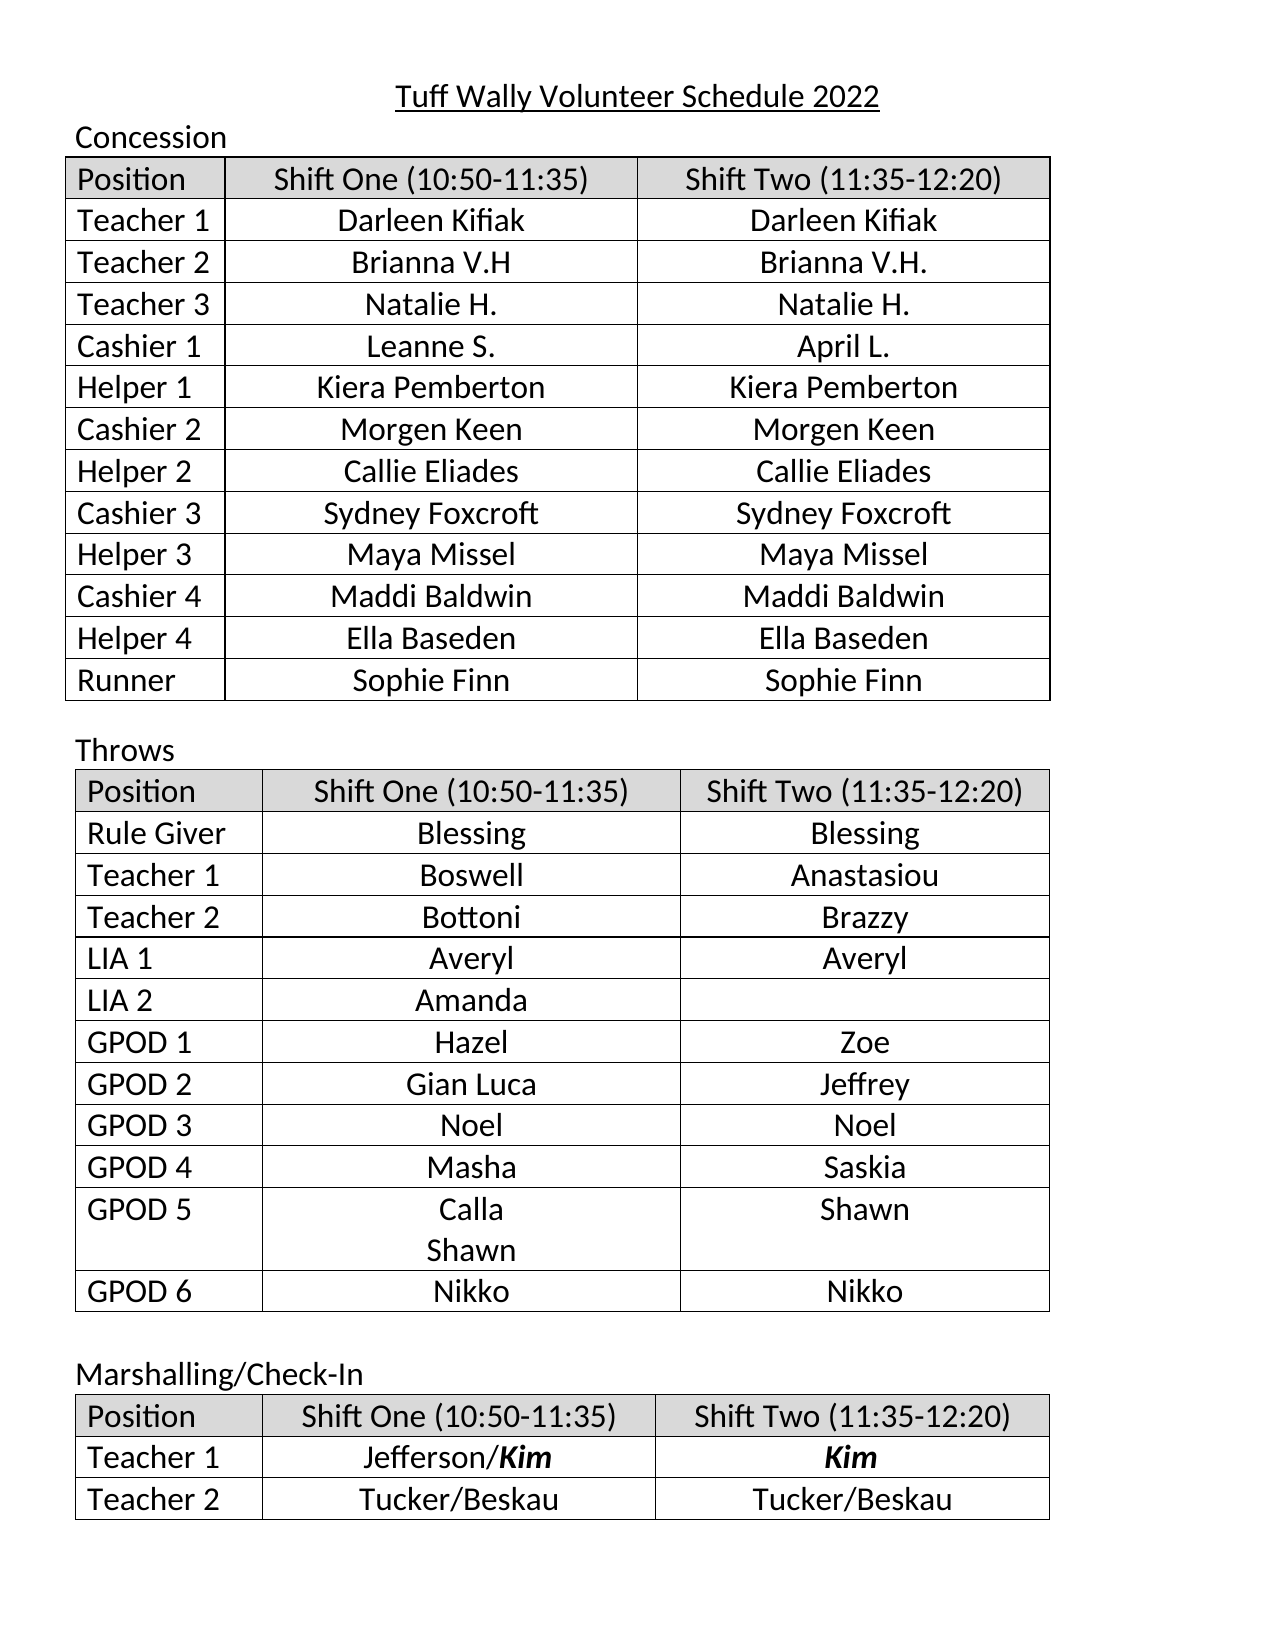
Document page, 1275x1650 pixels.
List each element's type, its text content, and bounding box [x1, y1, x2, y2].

table_cell Ella Baseden [226, 617, 637, 658]
table_cell Zoe [681, 1021, 1049, 1062]
table_cell Maddi Baldwin [638, 575, 1049, 616]
table_cell GPOD 6 [76, 1271, 262, 1311]
table_cell Sophie Finn [226, 659, 637, 699]
table_cell Jeffrey [681, 1063, 1049, 1103]
table_cell GPOD 1 [76, 1021, 262, 1062]
table_cell Morgen Keen [226, 408, 637, 449]
table_cell Sophie Finn [638, 659, 1049, 699]
table_header Position [76, 1395, 262, 1436]
table_cell Hazel [263, 1021, 680, 1062]
table_cell Kiera Pemberton [226, 366, 637, 407]
table_cell Natalie H. [638, 283, 1049, 323]
table_header Shift One (10:50-11:35) [263, 770, 680, 811]
table_cell Morgen Keen [638, 408, 1049, 449]
table_cell GPOD 5 [76, 1188, 262, 1269]
table_cell [681, 979, 1049, 1020]
table_cell Brianna V.H [226, 241, 637, 282]
table_cell Tucker/Beskau [263, 1478, 655, 1519]
table_cell Averyl [681, 938, 1049, 978]
table_header Position [66, 158, 224, 198]
table_cell Boswell [263, 854, 680, 894]
table_cell Sydney Foxcroft [638, 492, 1049, 532]
table_cell Sydney Foxcroft [226, 492, 637, 532]
table_cell Noel [681, 1105, 1049, 1145]
table_header Shift Two (11:35-12:20) [681, 770, 1049, 811]
table_cell Tucker/Beskau [656, 1478, 1049, 1519]
table_cell Helper 3 [66, 534, 224, 574]
table_cell Helper 4 [66, 617, 224, 658]
table_cell Shawn [681, 1188, 1049, 1269]
table_cell Maddi Baldwin [226, 575, 637, 616]
table_cell Cashier 3 [66, 492, 224, 532]
table_cell April L. [638, 325, 1049, 365]
table_cell Rule Giver [76, 812, 262, 853]
table_header Position [76, 770, 262, 811]
table_cell Teacher 2 [76, 896, 262, 936]
table_header Shift One (10:50-11:35) [263, 1395, 655, 1436]
table_cell Callie Eliades [226, 450, 637, 491]
table_cell Callie Eliades [638, 450, 1049, 491]
table_header Shift One (10:50-11:35) [226, 158, 637, 198]
table_cell Brazzy [681, 896, 1049, 936]
table_cell Calla Shawn [263, 1188, 680, 1269]
text Concession [75, 116, 1200, 156]
table_cell Cashier 1 [66, 325, 224, 365]
table_cell Leanne S. [226, 325, 637, 365]
table_cell Gian Luca [263, 1063, 680, 1103]
table_cell Kiera Pemberton [638, 366, 1049, 407]
table_cell Maya Missel [226, 534, 637, 574]
table_cell Masha [263, 1146, 680, 1187]
table_cell Teacher 2 [76, 1478, 262, 1519]
table_cell Darleen Kifiak [226, 199, 637, 240]
table_cell Teacher 3 [66, 283, 224, 323]
text Throws [75, 728, 1200, 769]
table_cell Natalie H. [226, 283, 637, 323]
table_cell Teacher 2 [66, 241, 224, 282]
table_cell Teacher 1 [66, 199, 224, 240]
text Tuff Wally Volunteer Schedule 2022 [75, 75, 1200, 116]
table_cell Jefferson/Kim [263, 1437, 655, 1477]
table_cell Cashier 2 [66, 408, 224, 449]
table_cell GPOD 3 [76, 1105, 262, 1145]
table_cell Teacher 1 [76, 1437, 262, 1477]
table_cell Nikko [681, 1271, 1049, 1311]
table_cell Helper 1 [66, 366, 224, 407]
table_cell Bottoni [263, 896, 680, 936]
table_cell Nikko [263, 1271, 680, 1311]
table_cell LIA 2 [76, 979, 262, 1020]
table_header Shift Two (11:35-12:20) [656, 1395, 1049, 1436]
table_cell Runner [66, 659, 224, 699]
table_cell Maya Missel [638, 534, 1049, 574]
table_cell GPOD 2 [76, 1063, 262, 1103]
table_cell GPOD 4 [76, 1146, 262, 1187]
table_cell Noel [263, 1105, 680, 1145]
table_cell Kim [656, 1437, 1049, 1477]
table_cell Teacher 1 [76, 854, 262, 894]
text Marshalling/Check-In [75, 1353, 1200, 1394]
table_cell Anastasiou [681, 854, 1049, 894]
table_cell Blessing [263, 812, 680, 853]
table_cell Averyl [263, 938, 680, 978]
table_header Shift Two (11:35-12:20) [638, 158, 1049, 198]
table_cell Saskia [681, 1146, 1049, 1187]
table_cell Darleen Kifiak [638, 199, 1049, 240]
table_cell Ella Baseden [638, 617, 1049, 658]
table_cell Blessing [681, 812, 1049, 853]
table_cell Amanda [263, 979, 680, 1020]
table_cell Helper 2 [66, 450, 224, 491]
table_cell LIA 1 [76, 938, 262, 978]
table_cell Cashier 4 [66, 575, 224, 616]
table_cell Brianna V.H. [638, 241, 1049, 282]
